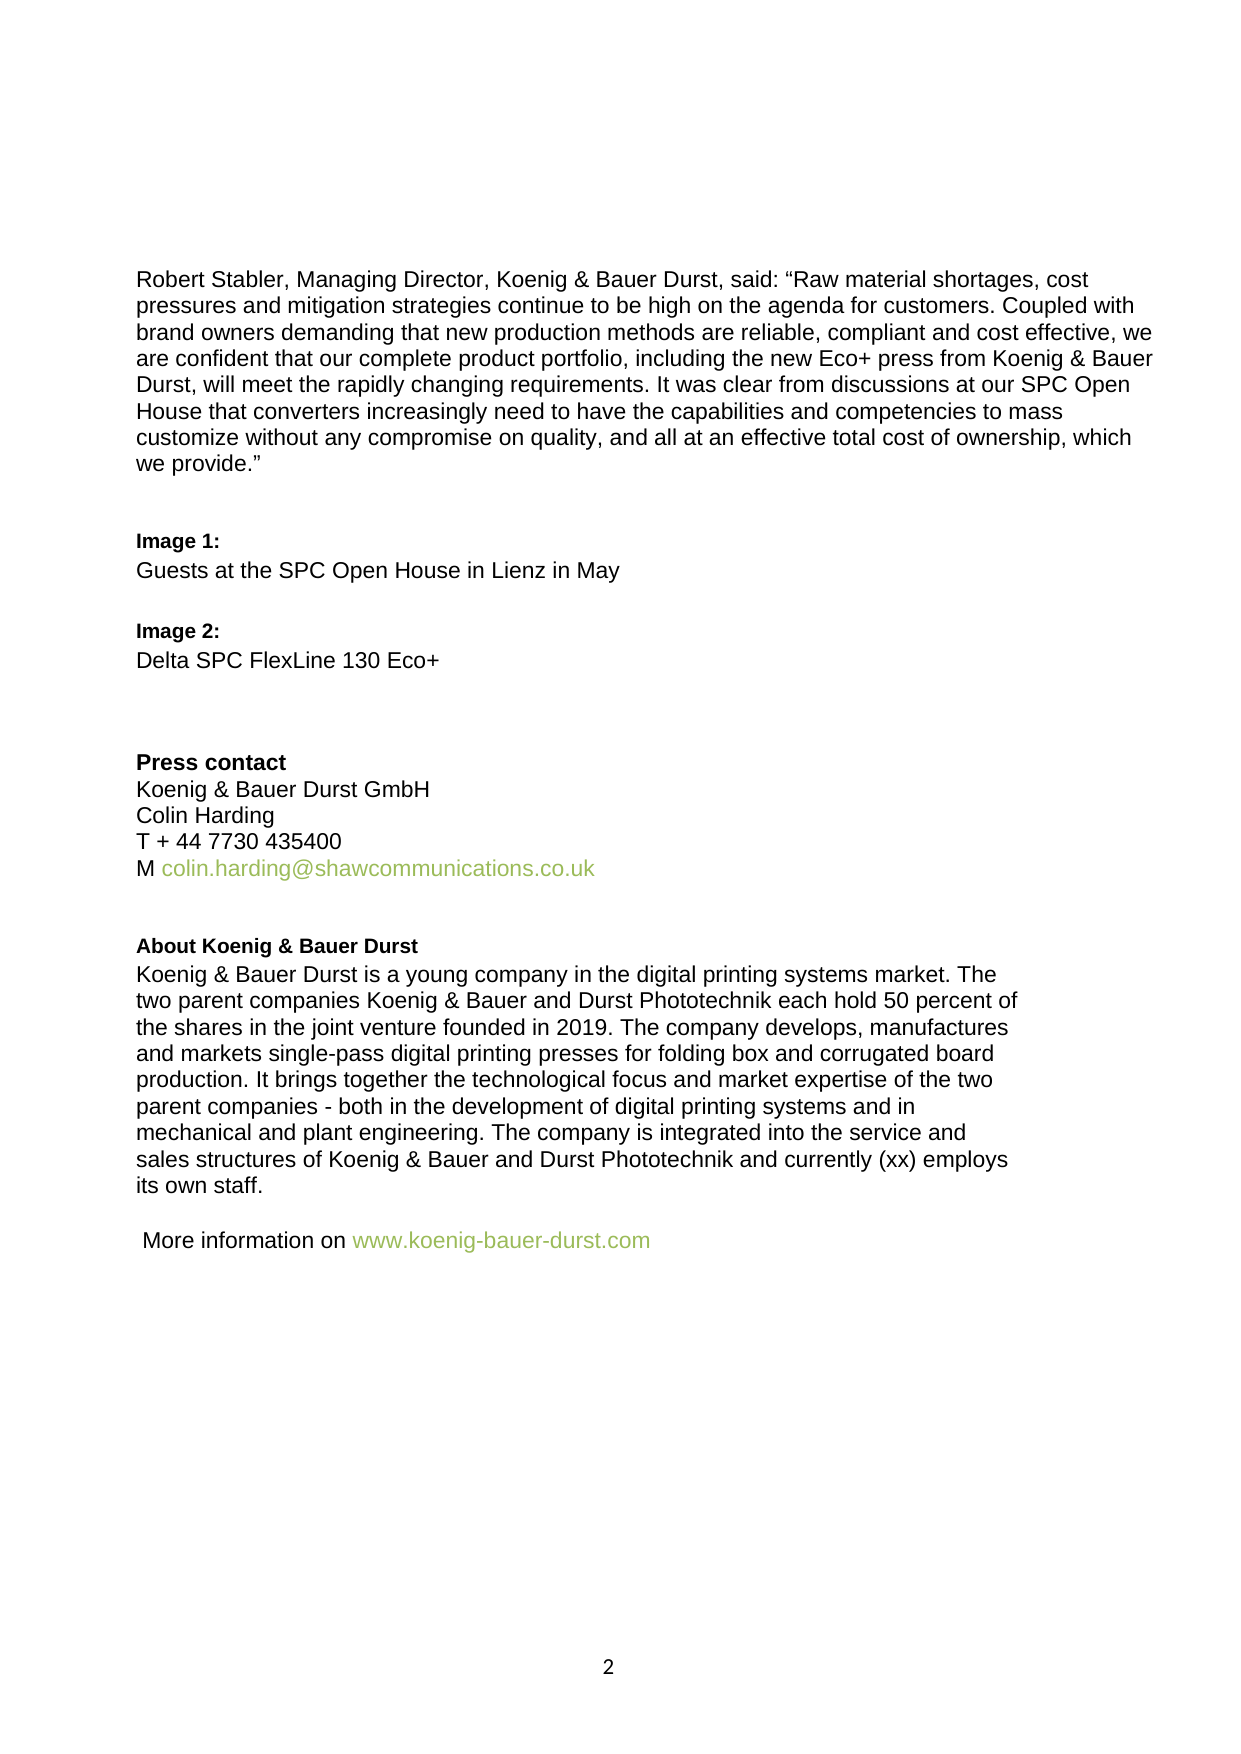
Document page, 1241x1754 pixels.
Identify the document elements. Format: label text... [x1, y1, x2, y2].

subtitle About Koenig & Bauer Durst [136, 933, 1155, 957]
text Delta SPC FlexLine 130 Eco+ [136, 647, 1155, 673]
subtitle Image 2: [136, 619, 1155, 643]
subtitle Image 1: [136, 529, 1155, 553]
text Press contact Koenig & Bauer Durst GmbH Colin Harding T + 44 7730 435400 M colin.harding@shawcommunications.co.uk [136, 749, 1155, 881]
text Koenig & Bauer Durst is a young company in the digital printing systems market. The two parent companies Koenig & Bauer and Durst Phototechnik each hold 50 percent of the shares in the joint venture founded in 2019. The company develops, manufactures and markets single-pass digital printing presses for folding box and corrugated board production. It brings together the technological focus and market expertise of the two parent companies - both in the development of digital printing systems and in mechanical and plant engineering. The company is integrated into the service and sales structures of Koenig & Bauer and Durst Phototechnik and currently (xx) employs its own staff. [136, 961, 1021, 1198]
text Robert Stabler, Managing Director, Koenig & Bauer Durst, said: “Raw material shortages, cost pressures and mitigation strategies continue to be high on the agenda for customers. Coupled with brand owners demanding that new production methods are reliable, compliant and cost effective, we are confident that our complete product portfolio, including the new Eco+ press from Koenig & Bauer Durst, will meet the rapidly changing requirements. It was clear from discussions at our SPC Open House that converters increasingly need to have the capabilities and competencies to mass customize without any compromise on quality, and all at an effective total cost of ownership, which we provide.” [136, 266, 1155, 477]
subtitle Guests at the SPC Open House in Lienz in May [136, 557, 1155, 583]
text More information on www.koenig-bauer-durst.com [136, 1227, 1155, 1253]
